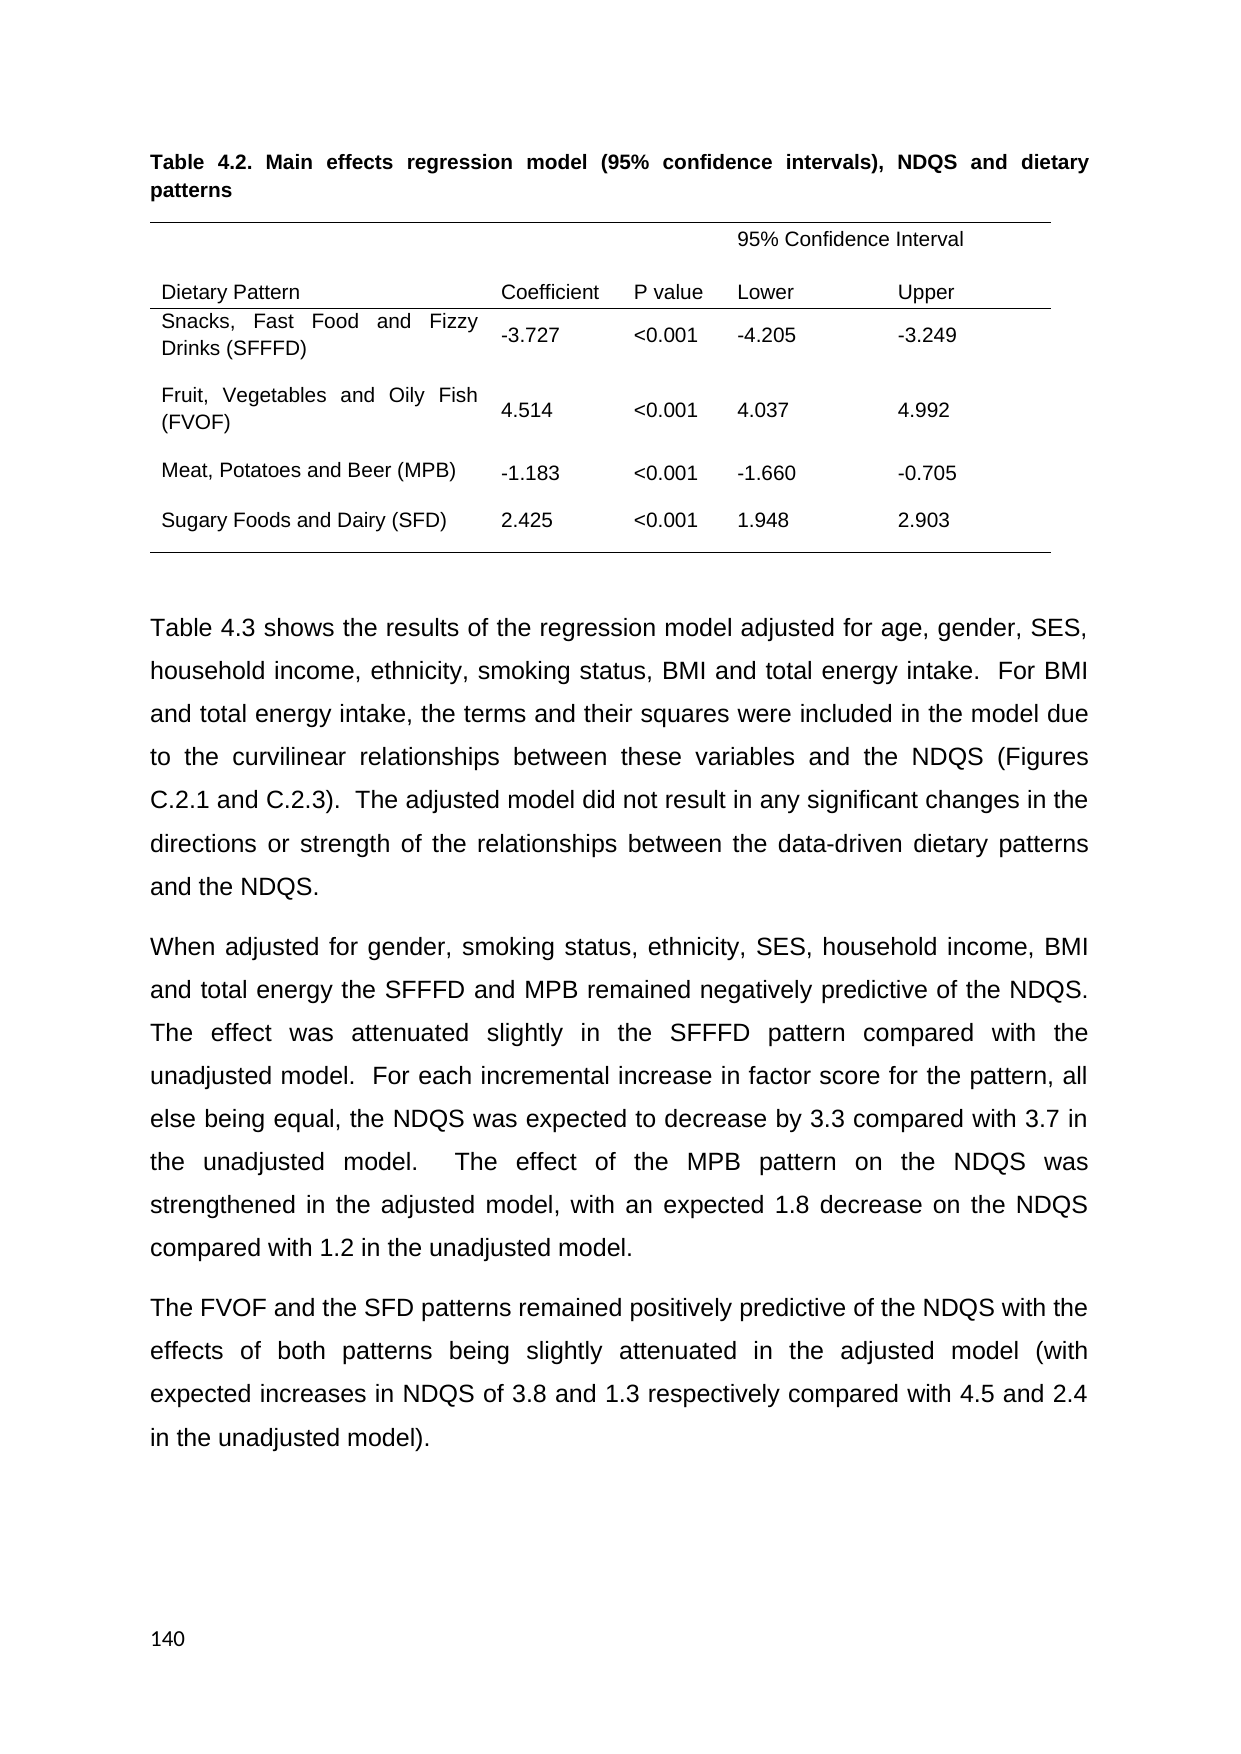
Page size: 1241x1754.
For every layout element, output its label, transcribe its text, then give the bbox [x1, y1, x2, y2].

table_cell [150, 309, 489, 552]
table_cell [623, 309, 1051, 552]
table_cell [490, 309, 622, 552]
text The FVOF and the SFD patterns remained positively predictive of the NDQS with the effects of both patterns being slightly attenuated in the adjusted model (with expected increases in NDQS of 3.8 and 1.3 respectively compared with 4.5 and 2.4 in the unadjusted model). [150, 1293, 1090, 1451]
text Table 4.2. Main effects regression model (95% confidence intervals), NDQS and dietary patterns [150, 150, 1090, 201]
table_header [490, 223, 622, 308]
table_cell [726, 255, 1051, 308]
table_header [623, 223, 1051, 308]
text Table 4.3 shows the results of the regression model adjusted for age, gender, SES, household income, ethnicity, smoking status, BMI and total energy intake. For BMI and total energy intake, the terms and their squares were included in the model due to the curvilinear relationships between these variables and the NDQS (Figures C.2.1 and C.2.3). The adjusted model did not result in any significant changes in the directions or strength of the relationships between the data-driven dietary patterns and the NDQS. [150, 613, 1090, 900]
text When adjusted for gender, smoking status, ethnicity, SES, household income, BMI and total energy the SFFFD and MPB remained negatively predictive of the NDQS. The effect was attenuated slightly in the SFFFD pattern compared with the unadjusted model. For each incremental increase in factor score for the pattern, all else being equal, the NDQS was expected to decrease by 3.3 compared with 3.7 in the unadjusted model. The effect of the MPB pattern on the NDQS was strengthened in the adjusted model, with an expected 1.8 decrease on the NDQS compared with 1.2 in the unadjusted model. [150, 931, 1090, 1262]
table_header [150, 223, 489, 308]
